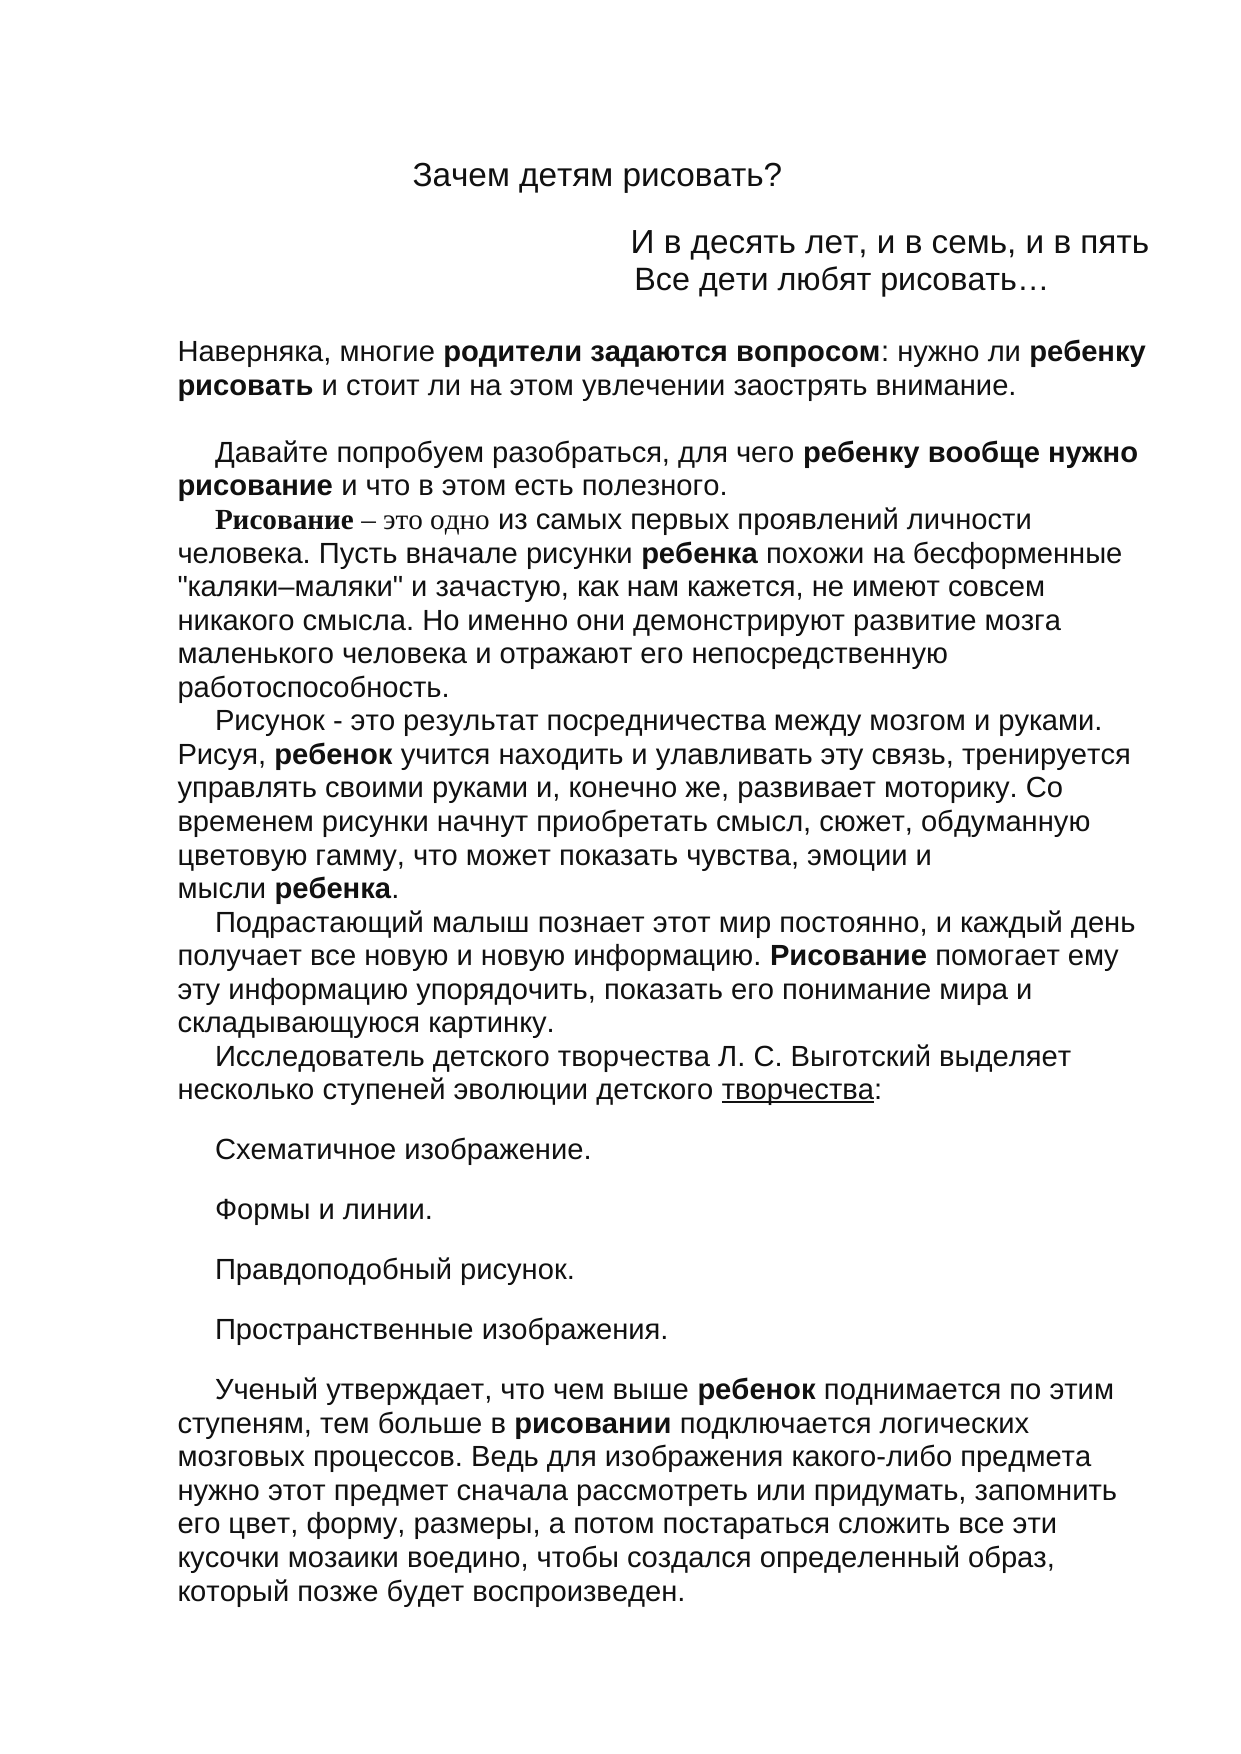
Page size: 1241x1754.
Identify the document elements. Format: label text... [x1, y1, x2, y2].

text Давайте попробуем разобраться, для чего ребенку вообще нужно рисование и что в этом есть полезного. [177, 435, 1152, 502]
text Правдоподобный рисунок. [177, 1252, 1152, 1286]
text Зачем детям рисовать? [177, 155, 1152, 194]
text Рисунок - это результат посредничества между мозгом и руками. Рисуя, ребенок учится находить и улавливать эту связь, тренируется управлять своими руками и, конечно же, развивает моторику. Со временем рисунки начнут приобретать смысл, сюжет, обдуманную цветовую гамму, что может показать чувства, эмоции и мысли ребенка. [177, 703, 1152, 904]
text Рисование – это одно из самых первых проявлений личности человека. Пусть вначале рисунки ребенка похожи на бесформенные "каляки–маляки" и зачастую, как нам кажется, не имеют совсем никакого смысла. Но именно они демонстрируют развитие мозга маленького человека и отражают его непосредственную работоспособность. [177, 502, 1152, 703]
text Схематичное изображение. [177, 1132, 1152, 1166]
text Формы и линии. [177, 1192, 1152, 1226]
text Наверняка, многие родители задаются вопросом: нужно ли ребенку рисовать и стоит ли на этом увлечении заострять внимание. [177, 334, 1152, 401]
text Исследователь детского творчества Л. С. Выготский выделяет несколько ступеней эволюции детского творчества: [177, 1039, 1152, 1106]
text Пространственные изображения. [177, 1312, 1152, 1346]
text Все дети любят рисовать… [177, 260, 1152, 297]
text Подрастающий малыш познает этот мир постоянно, и каждый день получает все новую и новую информацию. Рисование помогает ему эту информацию упорядочить, показать его понимание мира и складывающуюся картинку. [177, 904, 1152, 1039]
text Ученый утверждает, что чем выше ребенок поднимается по этим ступеням, тем больше в рисовании подключается логических мозговых процессов. Ведь для изображения какого-либо предмета нужно этот предмет сначала рассмотреть или придумать, запомнить его цвет, форму, размеры, а потом постараться сложить все эти кусочки мозаики воедино, чтобы создался определенный образ, который позже будет воспроизведен. [177, 1372, 1152, 1607]
text И в десять лет, и в семь, и в пять [177, 222, 1152, 260]
